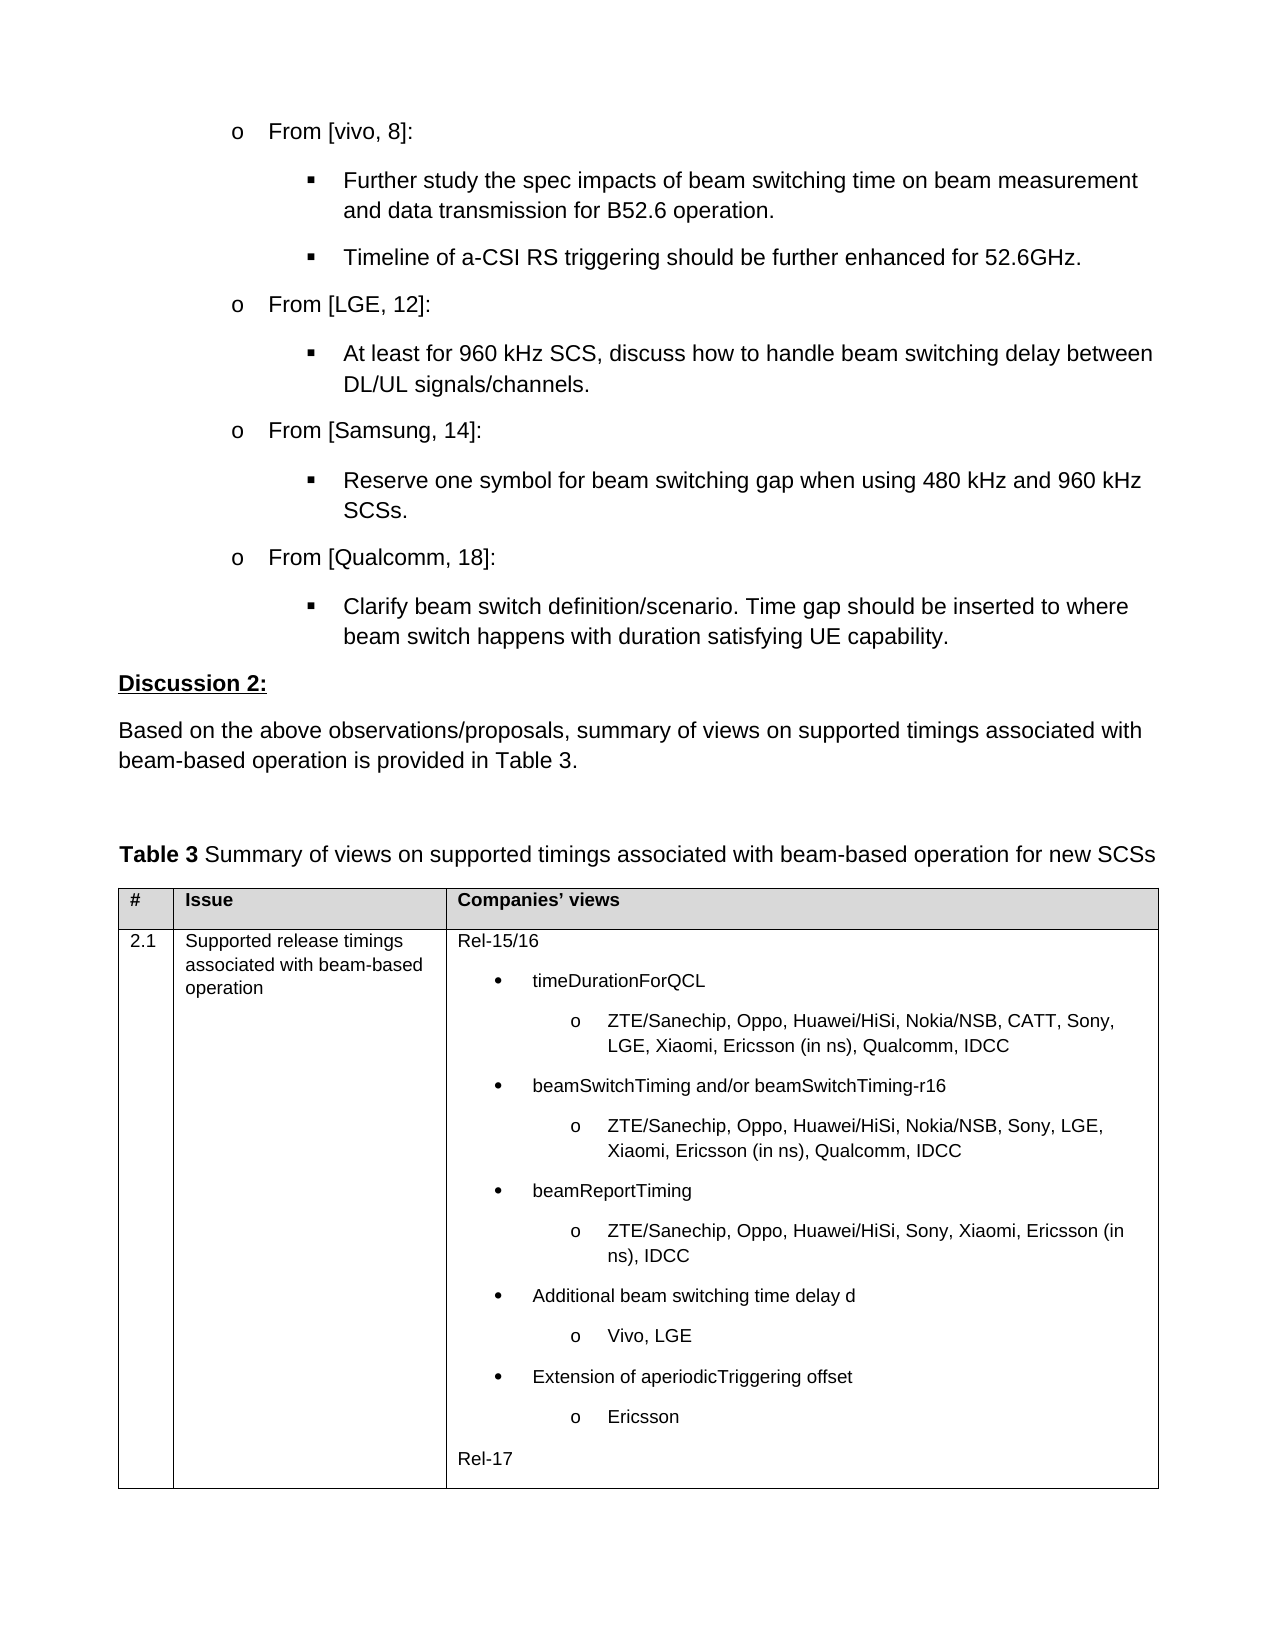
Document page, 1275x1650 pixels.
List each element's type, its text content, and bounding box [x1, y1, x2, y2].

list From [vivo, 8]: [231, 118, 1157, 146]
list At least for 960 kHz SCS, discuss how to handle beam switching delay between DL/UL signals/channels. [306, 340, 1157, 397]
table_header # [119, 889, 173, 929]
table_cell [447, 930, 1158, 1488]
list From [Samsung, 14]: [231, 417, 1157, 446]
table_cell 2.1 [119, 930, 173, 1488]
list Further study the spec impacts of beam switching time on beam measurement and data transmission for B52.6 operation. [306, 167, 1157, 224]
text Discussion 2: [118, 670, 1157, 696]
table_header Issue [174, 889, 446, 929]
list From [Qualcomm, 18]: [231, 544, 1157, 572]
list Clarify beam switch definition/scenario. Time gap should be inserted to where beam switch happens with duration satisfying UE capability. [306, 593, 1157, 649]
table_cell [174, 930, 446, 1488]
list Timeline of a-CSI RS triggering should be further enhanced for 52.6GHz. [306, 244, 1157, 271]
text Based on the above observations/proposals, summary of views on supported timings associated with beam-based operation is provided in Table 3. [118, 717, 1157, 773]
text Table 3 Summary of views on supported timings associated with beam-based operation for new SCSs [118, 841, 1157, 867]
list Reserve one symbol for beam switching gap when using 480 kHz and 960 kHz SCSs. [306, 467, 1157, 523]
list From [LGE, 12]: [231, 291, 1157, 319]
table_header Companies’ views [447, 889, 1158, 929]
